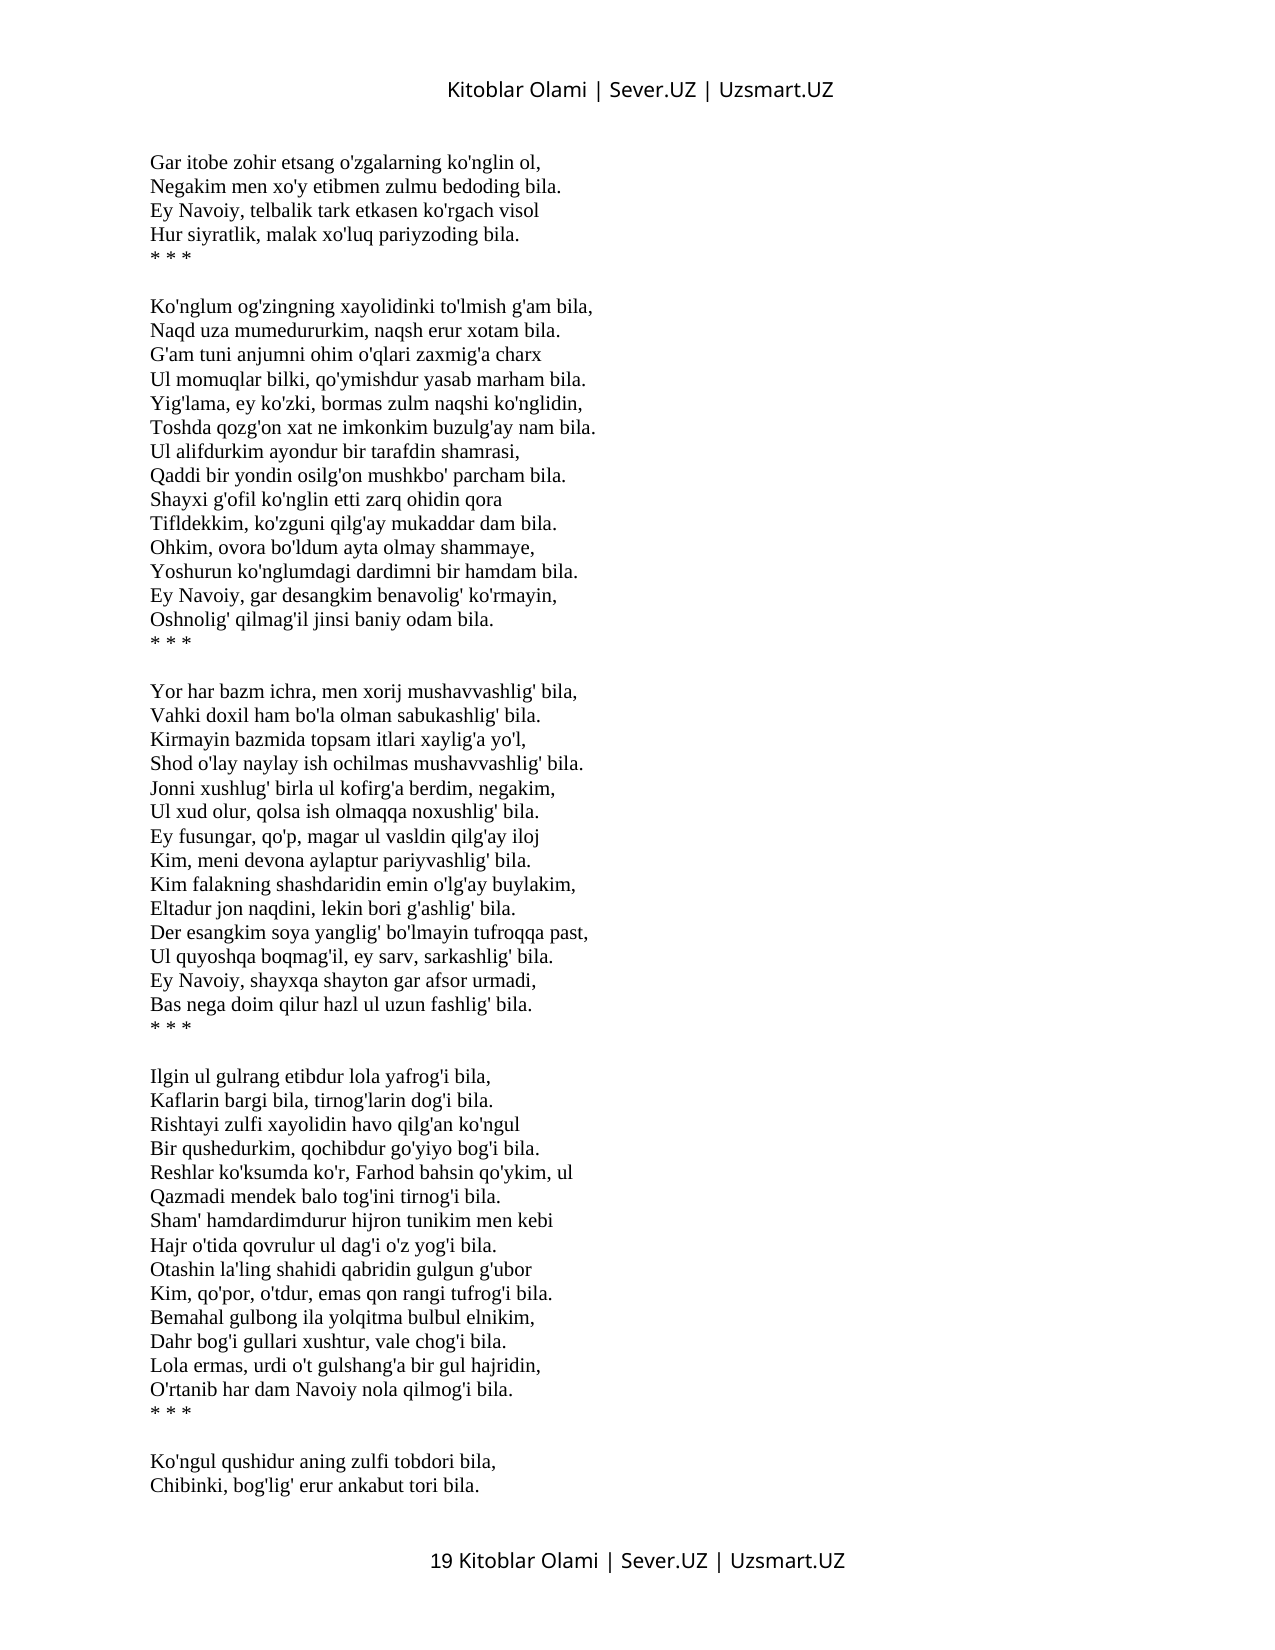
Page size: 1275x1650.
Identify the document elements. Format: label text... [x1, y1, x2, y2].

text Sham' hamdardimdurur hijron tunikim men kebi [150, 1208, 1125, 1232]
text Shayxi g'ofil ko'nglin etti zarq ohidin qora [150, 487, 1125, 511]
text Gar itobe zohir etsang o'zgalarning ko'nglin ol, [150, 150, 1125, 174]
text Ko'nglum og'zingning xayolidinki to'lmish g'am bila, [150, 294, 1125, 318]
text Der esangkim soya yanglig' bo'lmayin tufroqqa past, [150, 920, 1125, 944]
text Yoshurun ko'nglumdagi dardimni bir hamdam bila. [150, 559, 1125, 583]
text Ul alifdurkim ayondur bir tarafdin shamrasi, [150, 439, 1125, 463]
text Bas nega doim qilur hazl ul uzun fashlig' bila. [150, 992, 1125, 1016]
text Kaflarin bargi bila, tirnog'larin dog'i bila. [150, 1088, 1125, 1112]
text Ey fusungar, qo'p, magar ul vasldin qilg'ay iloj [150, 823, 1125, 848]
text Ey Navoiy, shayxqa shayton gar afsor urmadi, [150, 968, 1125, 992]
text Lola ermas, urdi o't gulshang'a bir gul hajridin, [150, 1353, 1125, 1377]
text Bir qushedurkim, qochibdur go'yiyo bog'i bila. [150, 1136, 1125, 1160]
text Negakim men xo'y etibmen zulmu bedoding bila. [150, 174, 1125, 198]
text * * * [150, 1016, 1125, 1040]
text Yig'lama, ey ko'zki, bormas zulm naqshi ko'nglidin, [150, 391, 1125, 414]
text O'rtanib har dam Navoiy nola qilmog'i bila. [150, 1377, 1125, 1401]
text Otashin la'ling shahidi qabridin gulgun g'ubor [150, 1257, 1125, 1281]
text * * * [150, 1401, 1125, 1425]
text Ey Navoiy, gar desangkim benavolig' ko'rmayin, [150, 583, 1125, 607]
text Ul quyoshqa boqmag'il, ey sarv, sarkashlig' bila. [150, 944, 1125, 968]
text Kim, meni devona aylaptur pariyvashlig' bila. [150, 848, 1125, 872]
text Toshda qozg'on xat ne imkonkim buzulg'ay nam bila. [150, 414, 1125, 439]
text Dahr bog'i gullari xushtur, vale chog'i bila. [150, 1329, 1125, 1353]
text Hur siyratlik, malak xo'luq pariyzoding bila. [150, 222, 1125, 246]
text Ul xud olur, qolsa ish olmaqqa noxushlig' bila. [150, 799, 1125, 823]
text Ko'ngul qushidur aning zulfi tobdori bila, [150, 1449, 1125, 1473]
text Eltadur jon naqdini, lekin bori g'ashlig' bila. [150, 896, 1125, 920]
text Ohkim, ovora bo'ldum ayta olmay shammaye, [150, 535, 1125, 559]
text Vahki doxil ham bo'la olman sabukashlig' bila. [150, 703, 1125, 727]
text Bemahal gulbong ila yolqitma bulbul elnikim, [150, 1305, 1125, 1329]
text Yor har bazm ichra, men xorij mushavvashlig' bila, [150, 679, 1125, 703]
text Qazmadi mendek balo tog'ini tirnog'i bila. [150, 1184, 1125, 1208]
text Ul momuqlar bilki, qo'ymishdur yasab marham bila. [150, 366, 1125, 391]
text Ey Navoiy, telbalik tark etkasen ko'rgach visol [150, 198, 1125, 222]
text Rishtayi zulfi xayolidin havo qilg'an ko'ngul [150, 1112, 1125, 1136]
text Kim, qo'por, o'tdur, emas qon rangi tufrog'i bila. [150, 1281, 1125, 1305]
text Shod o'lay naylay ish ochilmas mushavvashlig' bila. [150, 751, 1125, 775]
text Tifldekkim, ko'zguni qilg'ay mukaddar dam bila. [150, 511, 1125, 535]
text Chibinki, bog'lig' erur ankabut tori bila. [150, 1473, 1125, 1497]
text Naqd uza mumedururkim, naqsh erur xotam bila. [150, 318, 1125, 342]
text * * * [150, 631, 1125, 655]
text Kirmayin bazmida topsam itlari xaylig'a yo'l, [150, 727, 1125, 751]
text Reshlar ko'ksumda ko'r, Farhod bahsin qo'ykim, ul [150, 1160, 1125, 1184]
text Hajr o'tida qovrulur ul dag'i o'z yog'i bila. [150, 1232, 1125, 1257]
text Oshnolig' qilmag'il jinsi baniy odam bila. [150, 607, 1125, 631]
text Ilgin ul gulrang etibdur lola yafrog'i bila, [150, 1064, 1125, 1088]
text * * * [150, 246, 1125, 270]
text Kim falakning shashdaridin emin o'lg'ay buylakim, [150, 872, 1125, 896]
text Jonni xushlug' birla ul kofirg'a berdim, negakim, [150, 775, 1125, 799]
text Qaddi bir yondin osilg'on mushkbo' parcham bila. [150, 463, 1125, 487]
text G'am tuni anjumni ohim o'qlari zaxmig'a charx [150, 342, 1125, 366]
